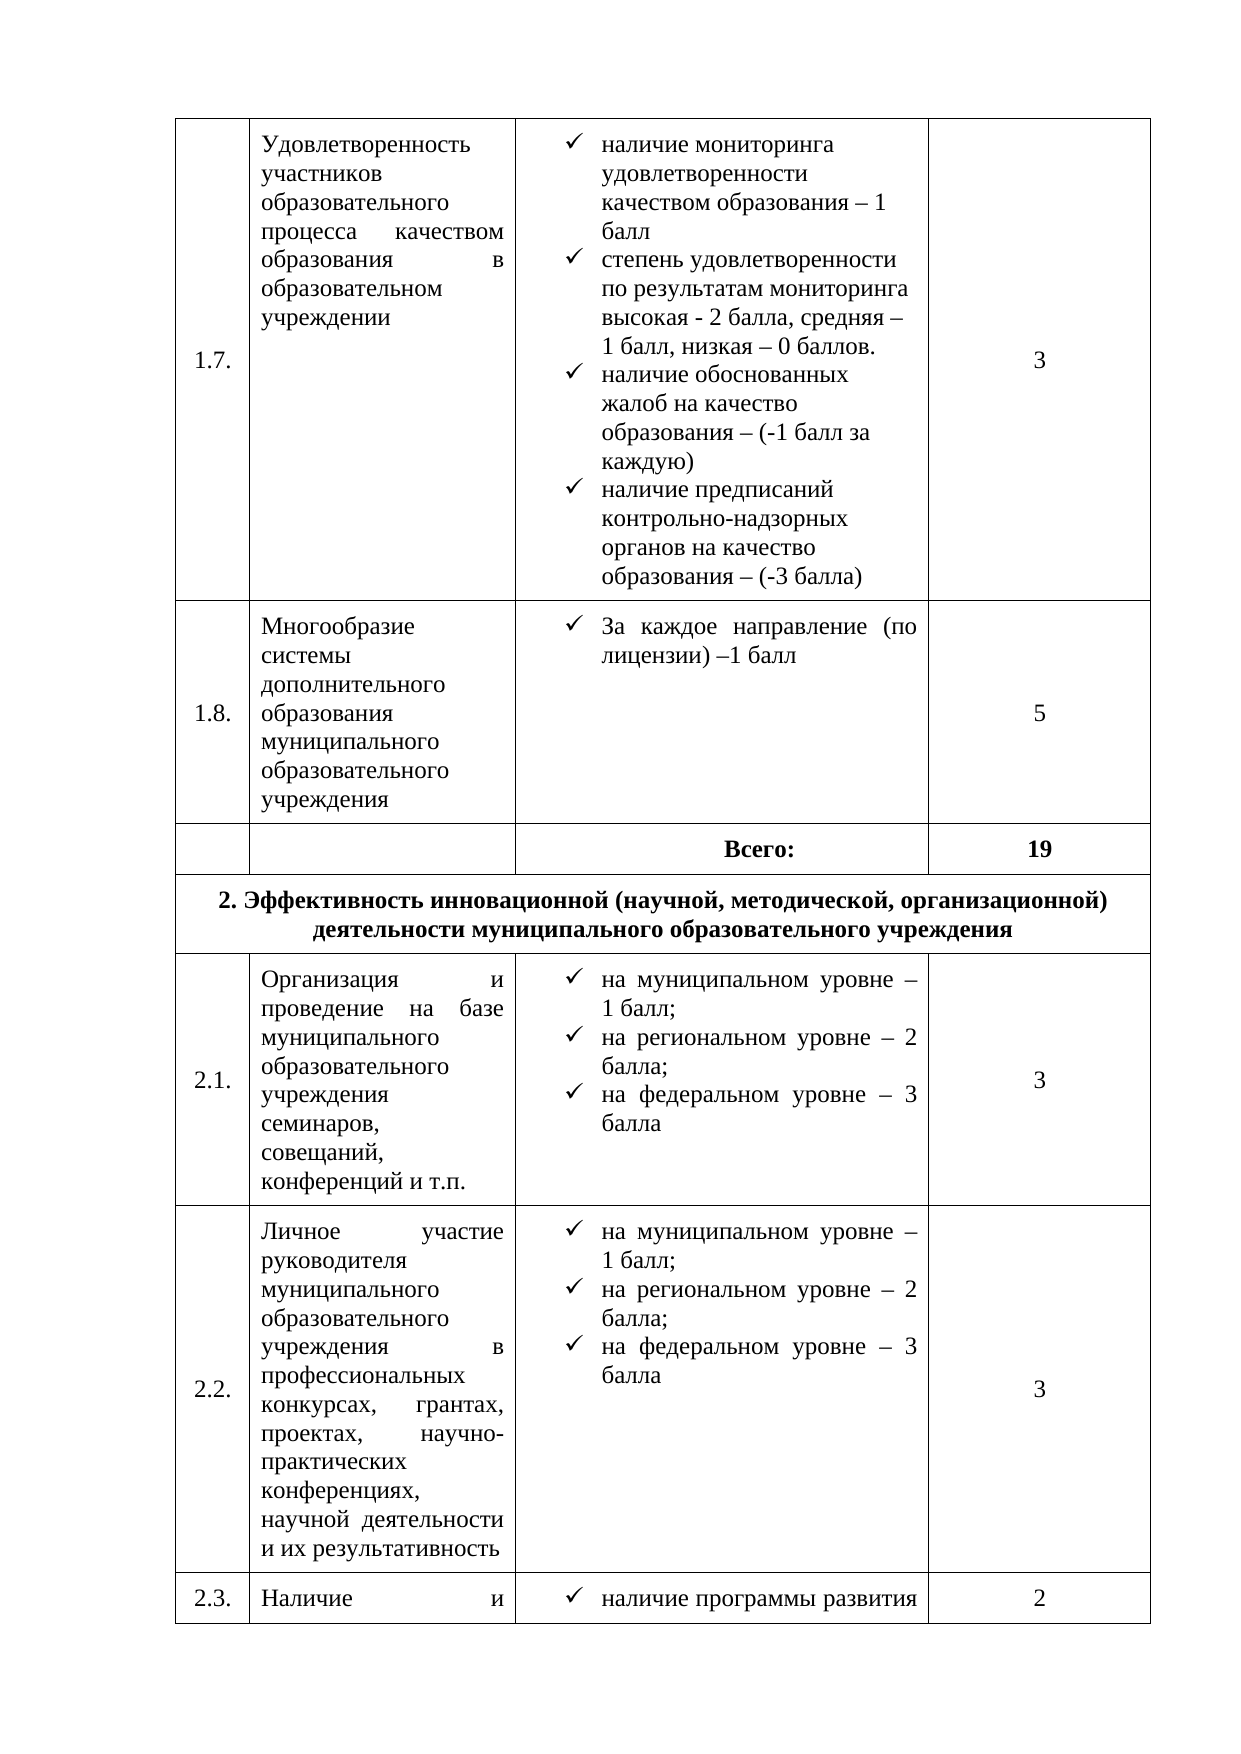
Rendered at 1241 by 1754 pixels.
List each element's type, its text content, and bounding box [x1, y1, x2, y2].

table_cell 2.1. [176, 954, 249, 1205]
table_cell 3 [929, 954, 1150, 1205]
table_cell 19 [929, 824, 1150, 874]
table_cell 2 [929, 1573, 1150, 1622]
table_cell 2. Эффективность инновационной (научной, методической, организационной) деятельности муниципального образовательного учреждения [176, 875, 1150, 953]
table_cell на муниципальном уровне – 1 балл; на региональном уровне – 2 балла; на федеральном уровне – 3 балла [516, 954, 928, 1205]
table_cell За каждое направление (по лицензии) –1 балл [516, 601, 928, 823]
table_cell Многообразие системы дополнительного образования муниципального образовательного учреждения [250, 601, 515, 823]
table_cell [516, 1573, 928, 1622]
table_cell на муниципальном уровне – 1 балл; на региональном уровне – 2 балла; на федеральном уровне – 3 балла [516, 1206, 928, 1572]
table_cell Организация и проведение на базе муниципального образовательного учреждения семинаров, совещаний, конференций и т.п. [250, 954, 515, 1205]
table_cell 3 [929, 119, 1150, 600]
table_cell 5 [929, 601, 1150, 823]
table_cell Удовлетворенность участников образовательного процесса качеством образования в образовательном учреждении [250, 119, 515, 600]
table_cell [250, 1573, 515, 1622]
table_cell 1.8. [176, 601, 249, 823]
table_cell 1.7. [176, 119, 249, 600]
table_cell Всего: [516, 824, 928, 874]
table_cell [250, 824, 515, 874]
table_cell наличие мониторинга удовлетворенности качеством образования – 1 балл степень удовлетворенности по результатам мониторинга высокая - 2 балла, средняя – 1 балл, низкая – 0 баллов. наличие обоснованных жалоб на качество образования – (-1 балл за каждую) наличие предписаний контрольно-надзорных органов на качество образования – (-3 балла) [516, 119, 928, 600]
table_cell Личное участие руководителя муниципального образовательного учреждения в профессиональных конкурсах, грантах, проектах, научно-практических конференциях, научной деятельности и их результативность [250, 1206, 515, 1572]
table_cell 2.3. [176, 1573, 249, 1622]
table_cell 2.2. [176, 1206, 249, 1572]
table_cell [176, 824, 249, 874]
table_cell 3 [929, 1206, 1150, 1572]
